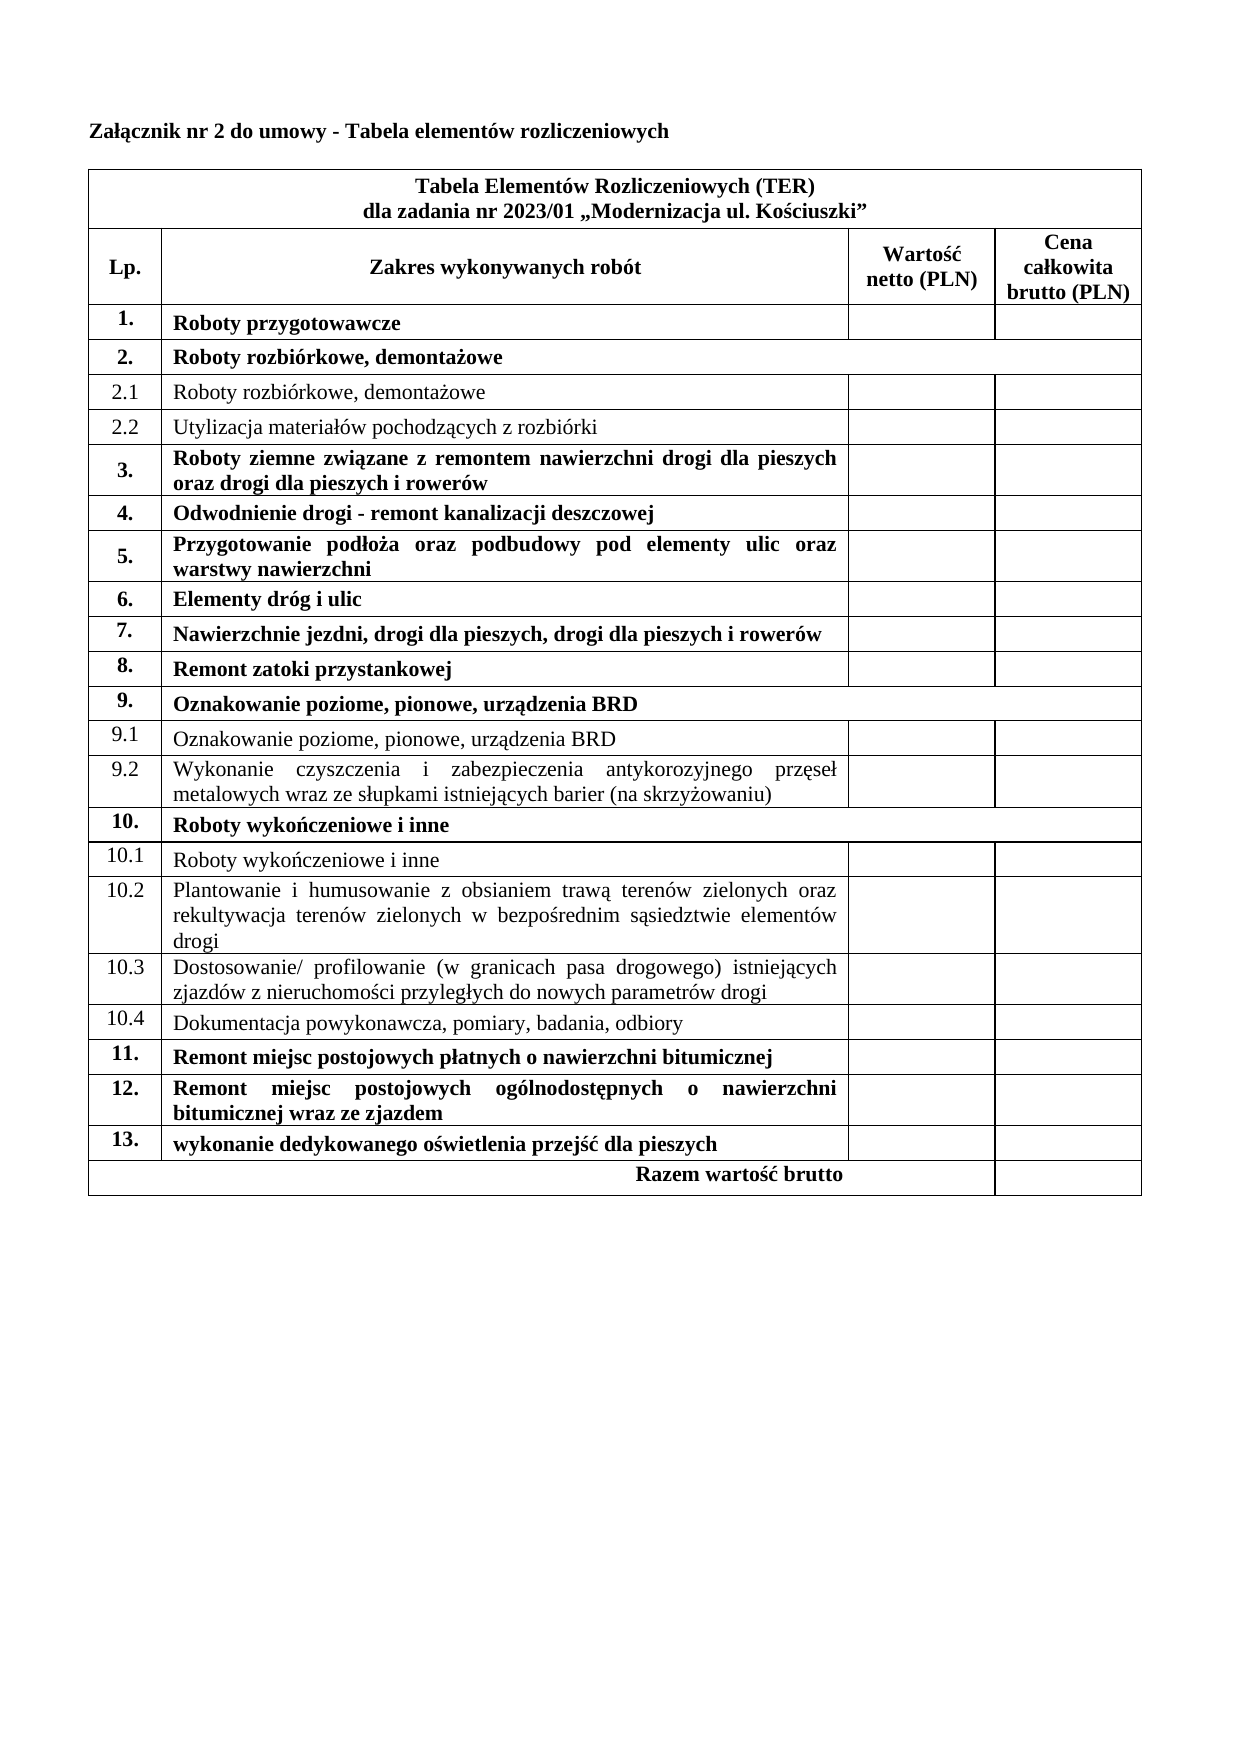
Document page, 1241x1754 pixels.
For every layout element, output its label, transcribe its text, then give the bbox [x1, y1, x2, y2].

table_cell 3. [89, 445, 161, 495]
table_cell 4. [89, 496, 161, 530]
table_cell [849, 954, 994, 1004]
table_cell Oznakowanie poziome, pionowe, urządzenia BRD [162, 687, 1141, 720]
table_cell Wykonanie czyszczenia i zabezpieczenia antykorozyjnego przęseł metalowych wraz ze słupkami istniejących barier (na skrzyżowaniu) [162, 756, 848, 807]
table_cell Roboty rozbiórkowe, demontażowe [162, 375, 848, 409]
table_cell [996, 617, 1141, 651]
table_cell 10.4 [89, 1005, 161, 1039]
table_cell [996, 1040, 1141, 1074]
table_cell wykonanie dedykowanego oświetlenia przejść dla pieszych [162, 1126, 848, 1160]
table_cell [849, 843, 994, 876]
table_cell Remont miejsc postojowych płatnych o nawierzchni bitumicznej [162, 1040, 848, 1074]
table_cell Dokumentacja powykonawcza, pomiary, badania, odbiory [162, 1005, 848, 1039]
table_cell [996, 1005, 1141, 1039]
table_cell [849, 375, 994, 409]
table_cell 1. [89, 305, 161, 339]
table_cell [996, 496, 1141, 530]
table_cell Wartość netto (PLN) [849, 229, 994, 304]
table_header Tabela Elementów Rozliczeniowych (TER) dla zadania nr 2023/01 „Modernizacja ul. Kościuszki” [89, 170, 1141, 228]
table_cell [996, 954, 1141, 1004]
table_cell Roboty wykończeniowe i inne [162, 808, 1141, 841]
table_cell Elementy dróg i ulic [162, 582, 848, 616]
table_cell [849, 721, 994, 755]
table_cell [996, 843, 1141, 876]
table_cell Nawierzchnie jezdni, drogi dla pieszych, drogi dla pieszych i rowerów [162, 617, 848, 651]
table_cell 10.3 [89, 954, 161, 1004]
table_cell Utylizacja materiałów pochodzących z rozbiórki [162, 410, 848, 443]
table_cell Roboty przygotowawcze [162, 305, 848, 339]
table_cell [996, 410, 1141, 443]
table_cell Oznakowanie poziome, pionowe, urządzenia BRD [162, 721, 848, 755]
table_cell Cena całkowita brutto (PLN) [996, 229, 1141, 304]
table_cell 10. [89, 808, 161, 841]
table_cell 2.1 [89, 375, 161, 409]
table_cell [996, 1126, 1141, 1160]
table_cell 10.2 [89, 877, 161, 953]
table_cell 10.1 [89, 843, 161, 876]
table_cell [996, 652, 1141, 686]
table_cell [996, 305, 1141, 339]
table_cell 9.2 [89, 756, 161, 807]
table_cell [849, 652, 994, 686]
table_cell [849, 496, 994, 530]
table_cell [849, 756, 994, 807]
table_cell Roboty ziemne związane z remontem nawierzchni drogi dla pieszych oraz drogi dla pieszych i rowerów [162, 445, 848, 495]
table_cell [996, 756, 1141, 807]
table_cell [996, 1161, 1141, 1195]
text Załącznik nr 2 do umowy - Tabela elementów rozliczeniowych [88, 118, 1122, 143]
table_cell [849, 582, 994, 616]
table_cell 11. [89, 1040, 161, 1074]
table_cell [996, 531, 1141, 581]
table_cell [849, 617, 994, 651]
table_cell [996, 445, 1141, 495]
table_cell [849, 531, 994, 581]
table_cell Plantowanie i humusowanie z obsianiem trawą terenów zielonych oraz rekultywacja terenów zielonych w bezpośrednim sąsiedztwie elementów drogi [162, 877, 848, 953]
table_cell 12. [89, 1075, 161, 1125]
table_cell [996, 375, 1141, 409]
table_cell Razem wartość brutto [89, 1161, 994, 1195]
table_cell [996, 721, 1141, 755]
table_cell [849, 410, 994, 443]
table_cell 13. [89, 1126, 161, 1160]
table_cell Dostosowanie/ profilowanie (w granicach pasa drogowego) istniejących zjazdów z nieruchomości przyległych do nowych parametrów drogi [162, 954, 848, 1004]
table_cell [996, 877, 1141, 953]
table_cell Remont miejsc postojowych ogólnodostępnych o nawierzchni bitumicznej wraz ze zjazdem [162, 1075, 848, 1125]
table_cell Roboty rozbiórkowe, demontażowe [162, 340, 1141, 374]
table_cell 5. [89, 531, 161, 581]
table_cell Remont zatoki przystankowej [162, 652, 848, 686]
table_cell [849, 1075, 994, 1125]
table_cell 9.1 [89, 721, 161, 755]
table_cell 6. [89, 582, 161, 616]
table_cell [849, 877, 994, 953]
table_cell 9. [89, 687, 161, 720]
table_cell Odwodnienie drogi - remont kanalizacji deszczowej [162, 496, 848, 530]
table_cell Lp. [89, 229, 161, 304]
table_cell [849, 1040, 994, 1074]
table_cell Zakres wykonywanych robót [162, 229, 848, 304]
table_cell 7. [89, 617, 161, 651]
table_cell [996, 1075, 1141, 1125]
table_cell 2. [89, 340, 161, 374]
table_cell [849, 1126, 994, 1160]
table_cell 8. [89, 652, 161, 686]
table_cell Roboty wykończeniowe i inne [162, 843, 848, 876]
table_cell [849, 305, 994, 339]
table_cell [849, 445, 994, 495]
table_cell [996, 582, 1141, 616]
table_cell Przygotowanie podłoża oraz podbudowy pod elementy ulic oraz warstwy nawierzchni [162, 531, 848, 581]
table_cell [849, 1005, 994, 1039]
table_cell 2.2 [89, 410, 161, 443]
